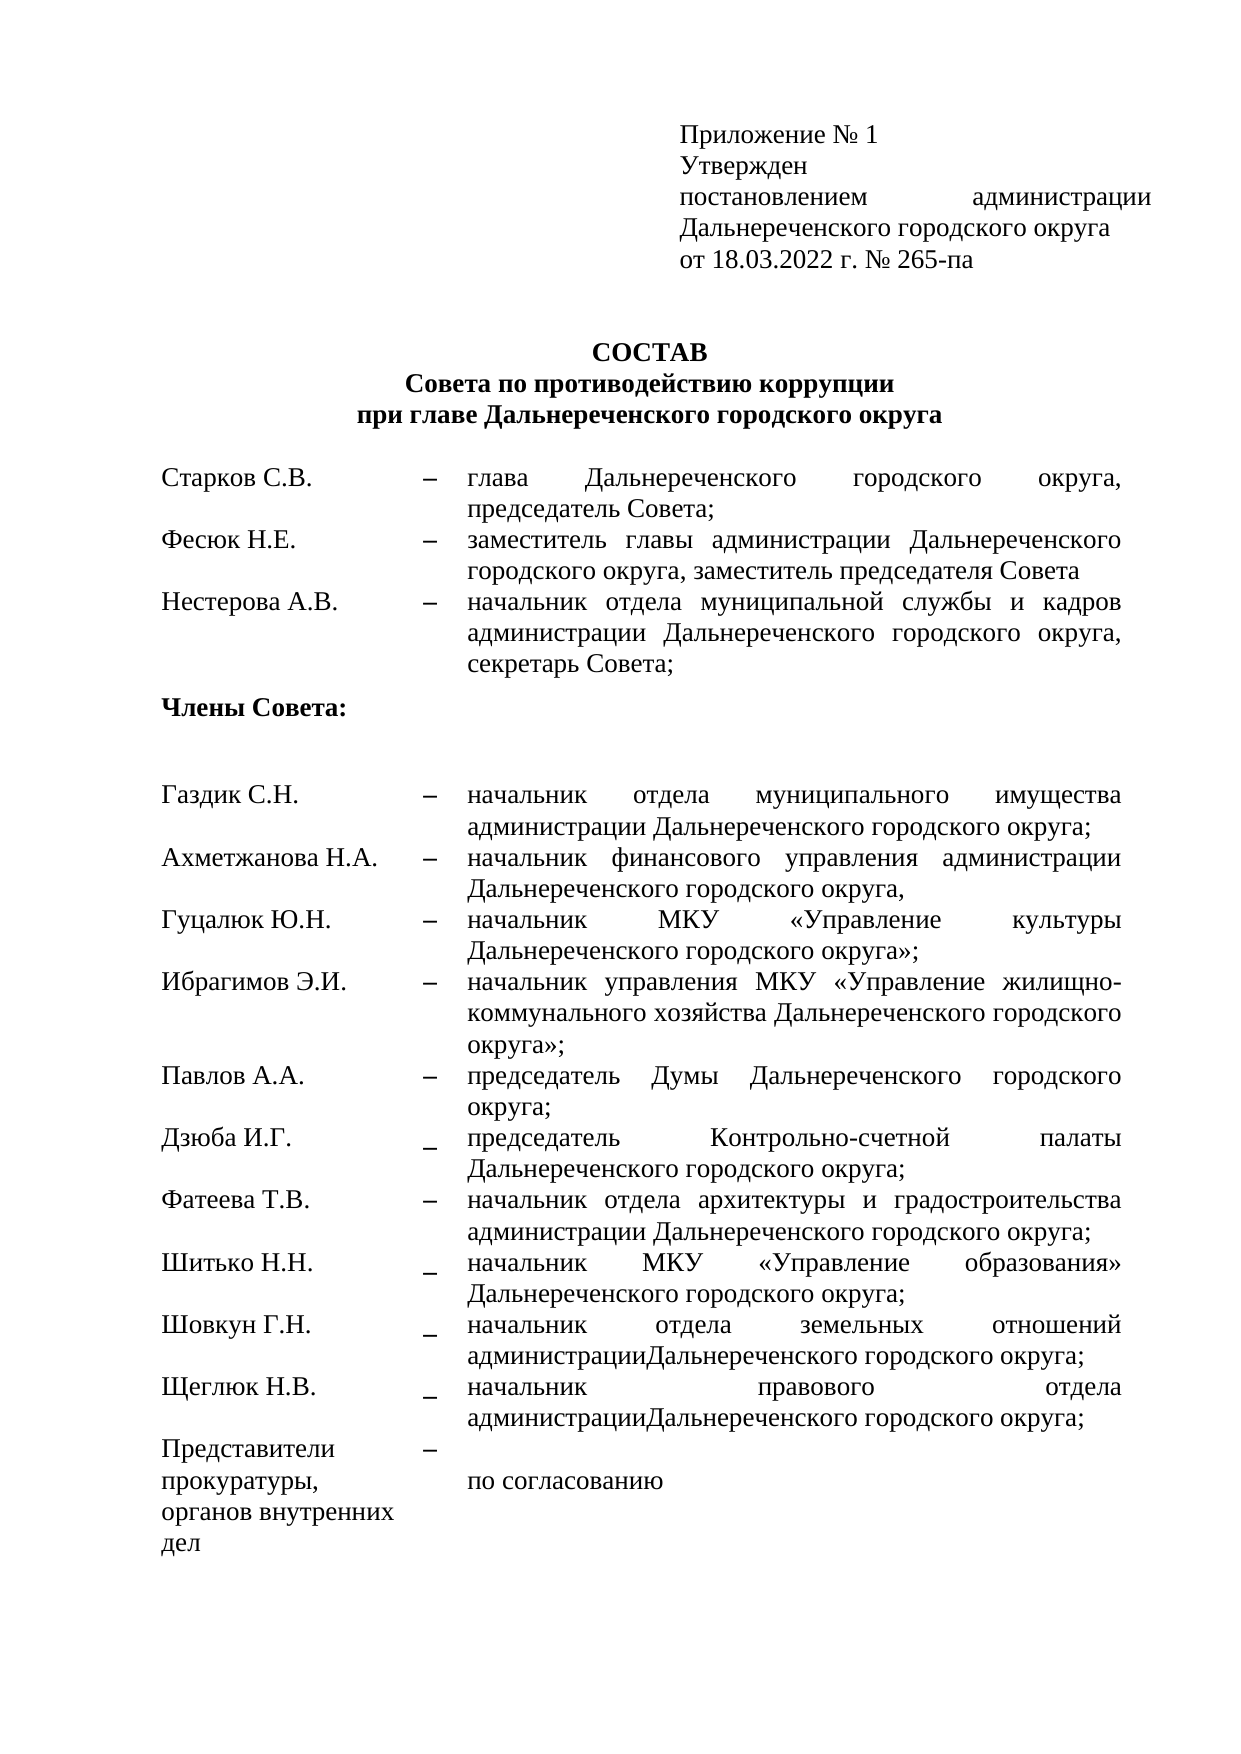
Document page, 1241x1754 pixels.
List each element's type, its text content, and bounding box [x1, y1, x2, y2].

table_cell начальник правового отдела администрацииДальнереченского городского округа; [456, 1370, 1133, 1433]
table_cell – [412, 1184, 456, 1246]
table_cell начальник управления МКУ «Управление жилищно-коммунального хозяйства Дальнереченского городского округа»; [456, 965, 1133, 1059]
table_cell _ [412, 1308, 456, 1370]
text Утвержден [679, 149, 1152, 180]
table_cell Гуцалюк Ю.Н. [150, 903, 412, 965]
table_cell Ибрагимов Э.И. [150, 965, 412, 1059]
table_cell _ [412, 1121, 456, 1183]
table_cell начальник МКУ «Управление культуры Дальнереченского городского округа»; [456, 903, 1133, 965]
table_cell – – [412, 779, 456, 903]
table_cell Нестерова А.В. [150, 585, 412, 679]
text постановлением администрации Дальнереченского городского округа [679, 180, 1152, 243]
table_header – [412, 461, 456, 523]
table_cell _ [412, 1246, 456, 1308]
table_cell – [412, 903, 456, 965]
table_cell Павлов А.А. [150, 1059, 412, 1121]
table_cell Дзюба И.Г. [150, 1121, 412, 1183]
table_cell Фатеева Т.В. [150, 1184, 412, 1246]
table_cell начальник отдела муниципального имущества администрации Дальнереченского городского округа; начальник финансового управления администрации Дальнереченского городского округа, [456, 779, 1133, 903]
text при главе Дальнереченского городского округа [148, 398, 1152, 429]
table_cell заместитель главы администрации Дальнереченского городского округа, заместитель председателя Совета [456, 523, 1133, 585]
table_cell Шовкун Г.Н. [150, 1308, 412, 1370]
table_cell председатель Думы Дальнереченского городского округа; [456, 1059, 1133, 1121]
text Приложение № 1 [679, 118, 1152, 149]
text от 18.03.2022 г. № 265-па [679, 243, 1152, 274]
table_cell начальник отдела муниципальной службы и кадров администрации Дальнереченского городского округа, секретарь Совета; [456, 585, 1133, 679]
table_cell – [412, 965, 456, 1059]
table_cell начальник отдела архитектуры и градостроительства администрации Дальнереченского городского округа; [456, 1184, 1133, 1246]
table_cell по согласованию [456, 1433, 1133, 1588]
table_cell начальник МКУ «Управление образования» Дальнереченского городского округа; [456, 1246, 1133, 1308]
table_cell председатель Контрольно-счетной палаты Дальнереченского городского округа; [456, 1121, 1133, 1183]
table_cell Фесюк Н.Е. [150, 523, 412, 585]
table_cell _ [412, 1370, 456, 1433]
table_cell Представители прокуратуры, органов внутренних дел [150, 1433, 412, 1588]
table_header Старков С.В. [150, 461, 412, 523]
table_header глава Дальнереченского городского округа, председатель Совета; [456, 461, 1133, 523]
table_cell Газдик С.Н. Ахметжанова Н.А. [150, 779, 412, 903]
text Совета по противодействию коррупции [148, 367, 1152, 398]
text СОСТАВ [148, 336, 1152, 367]
table_cell – [412, 523, 456, 585]
table_cell Шитько Н.Н. [150, 1246, 412, 1308]
table_cell – [412, 585, 456, 679]
table_cell начальник отдела земельных отношений администрацииДальнереченского городского округа; [456, 1308, 1133, 1370]
table_cell – [412, 1433, 456, 1588]
table_cell Щеглюк Н.В. [150, 1370, 412, 1433]
table_cell – [412, 1059, 456, 1121]
table_cell Члены Совета: [150, 679, 1133, 778]
